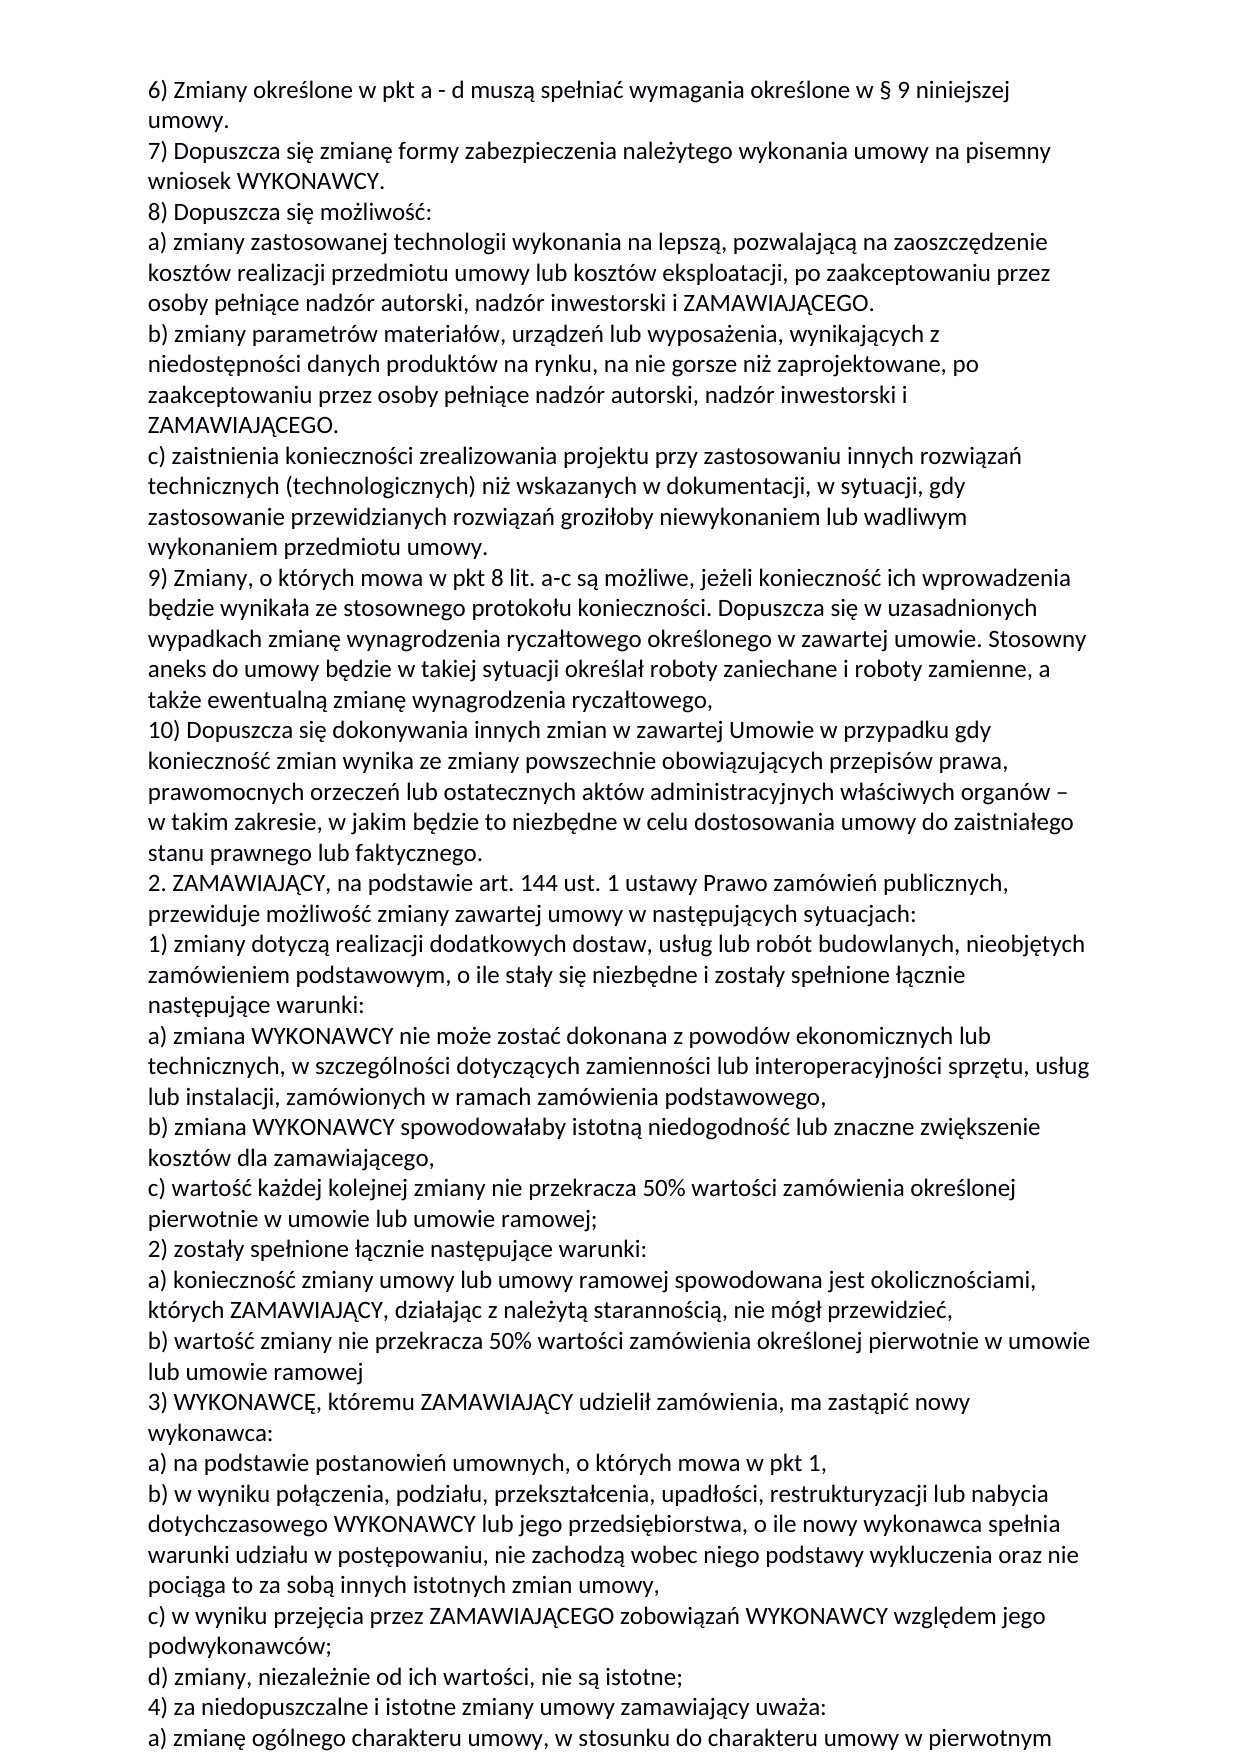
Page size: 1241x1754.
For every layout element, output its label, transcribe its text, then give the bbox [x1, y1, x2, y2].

text pociąga to za sobą innych istotnych zmian umowy, [148, 1569, 1093, 1600]
text osoby pełniące nadzór autorski, nadzór inwestorski i ZAMAWIAJĄCEGO. [148, 287, 1093, 318]
text zamówieniem podstawowym, o ile stały się niezbędne i zostały spełnione łącznie następujące warunki: [148, 959, 1093, 1020]
text technicznych, w szczególności dotyczących zamienności lub interoperacyjności sprzętu, usług [148, 1050, 1093, 1081]
text technicznych (technologicznych) niż wskazanych w dokumentacji, w sytuacji, gdy [148, 471, 1093, 501]
text b) w wyniku połączenia, podziału, przekształcenia, upadłości, restrukturyzacji lub nabycia [148, 1478, 1093, 1508]
text warunki udziału w postępowaniu, nie zachodzą wobec niego podstawy wykluczenia oraz nie [148, 1539, 1093, 1569]
text b) zmiana WYKONAWCY spowodowałaby istotną niedogodność lub znaczne zwiększenie [148, 1111, 1093, 1142]
text lub umowie ramowej [148, 1356, 1093, 1386]
text zastosowanie przewidzianych rozwiązań groziłoby niewykonaniem lub wadliwym [148, 501, 1093, 532]
text kosztów realizacji przedmiotu umowy lub kosztów eksploatacji, po zaakceptowaniu przez [148, 257, 1093, 287]
text c) w wyniku przejęcia przez ZAMAWIAJĄCEGO zobowiązań WYKONAWCY względem jego [148, 1600, 1093, 1630]
text podwykonawców; [148, 1630, 1093, 1661]
text 10) Dopuszcza się dokonywania innych zmian w zawartej Umowie w przypadku gdy konieczność zmian wynika ze zmiany powszechnie obowiązujących przepisów prawa, prawomocnych orzeczeń lub ostatecznych aktów administracyjnych właściwych organów – w takim zakresie, w jakim będzie to niezbędne w celu dostosowania umowy do zaistniałego stanu prawnego lub faktycznego. [148, 715, 1093, 867]
text 6) Zmiany określone w pkt a - d muszą spełniać wymagania określone w § 9 niniejszej umowy. [148, 74, 1093, 135]
text a) zmiany zastosowanej technologii wykonania na lepszą, pozwalającą na zaoszczędzenie [148, 226, 1093, 257]
text 2) zostały spełnione łącznie następujące warunki: [148, 1233, 1093, 1264]
text wykonaniem przedmiotu umowy. [148, 532, 1093, 562]
text a) zmiana WYKONAWCY nie może zostać dokonana z powodów ekonomicznych lub [148, 1020, 1093, 1050]
text 9) Zmiany, o których mowa w pkt 8 lit. a-c są możliwe, jeżeli konieczność ich wprowadzenia będzie wynikała ze stosownego protokołu konieczności. Dopuszcza się w uzasadnionych wypadkach zmianę wynagrodzenia ryczałtowego określonego w zawartej umowie. Stosowny aneks do umowy będzie w takiej sytuacji określał roboty zaniechane i roboty zamienne, a także ewentualną zmianę wynagrodzenia ryczałtowego, [148, 562, 1093, 715]
text 2. ZAMAWIAJĄCY, na podstawie art. 144 ust. 1 ustawy Prawo zamówień publicznych, przewiduje możliwość zmiany zawartej umowy w następujących sytuacjach: [148, 867, 1093, 928]
text lub instalacji, zamówionych w ramach zamówienia podstawowego, [148, 1081, 1093, 1111]
text d) zmiany, niezależnie od ich wartości, nie są istotne; [148, 1661, 1093, 1691]
text b) zmiany parametrów materiałów, urządzeń lub wyposażenia, wynikających z niedostępności danych produktów na rynku, na nie gorsze niż zaprojektowane, po zaakceptowaniu przez osoby pełniące nadzór autorski, nadzór inwestorski i ZAMAWIAJĄCEGO. [148, 318, 1093, 440]
text b) wartość zmiany nie przekracza 50% wartości zamówienia określonej pierwotnie w umowie [148, 1325, 1093, 1356]
text pierwotnie w umowie lub umowie ramowej; [148, 1203, 1093, 1233]
text 8) Dopuszcza się możliwość: [148, 196, 1093, 226]
text c) wartość każdej kolejnej zmiany nie przekracza 50% wartości zamówienia określonej [148, 1172, 1093, 1203]
text 1) zmiany dotyczą realizacji dodatkowych dostaw, usług lub robót budowlanych, nieobjętych [148, 928, 1093, 959]
text a) zmianę ogólnego charakteru umowy, w stosunku do charakteru umowy w pierwotnym [148, 1722, 1093, 1752]
text a) konieczność zmiany umowy lub umowy ramowej spowodowana jest okolicznościami, [148, 1264, 1093, 1294]
text dotychczasowego WYKONAWCY lub jego przedsiębiorstwa, o ile nowy wykonawca spełnia [148, 1508, 1093, 1539]
text wykonawca: [148, 1417, 1093, 1447]
text c) zaistnienia konieczności zrealizowania projektu przy zastosowaniu innych rozwiązań [148, 440, 1093, 471]
text a) na podstawie postanowień umownych, o których mowa w pkt 1, [148, 1447, 1093, 1478]
text kosztów dla zamawiającego, [148, 1142, 1093, 1172]
text 3) WYKONAWCĘ, któremu ZAMAWIAJĄCY udzielił zamówienia, ma zastąpić nowy [148, 1386, 1093, 1417]
text których ZAMAWIAJĄCY, działając z należytą starannością, nie mógł przewidzieć, [148, 1294, 1093, 1325]
text 7) Dopuszcza się zmianę formy zabezpieczenia należytego wykonania umowy na pisemny wniosek WYKONAWCY. [148, 135, 1093, 196]
text 4) za niedopuszczalne i istotne zmiany umowy zamawiający uważa: [148, 1691, 1093, 1722]
